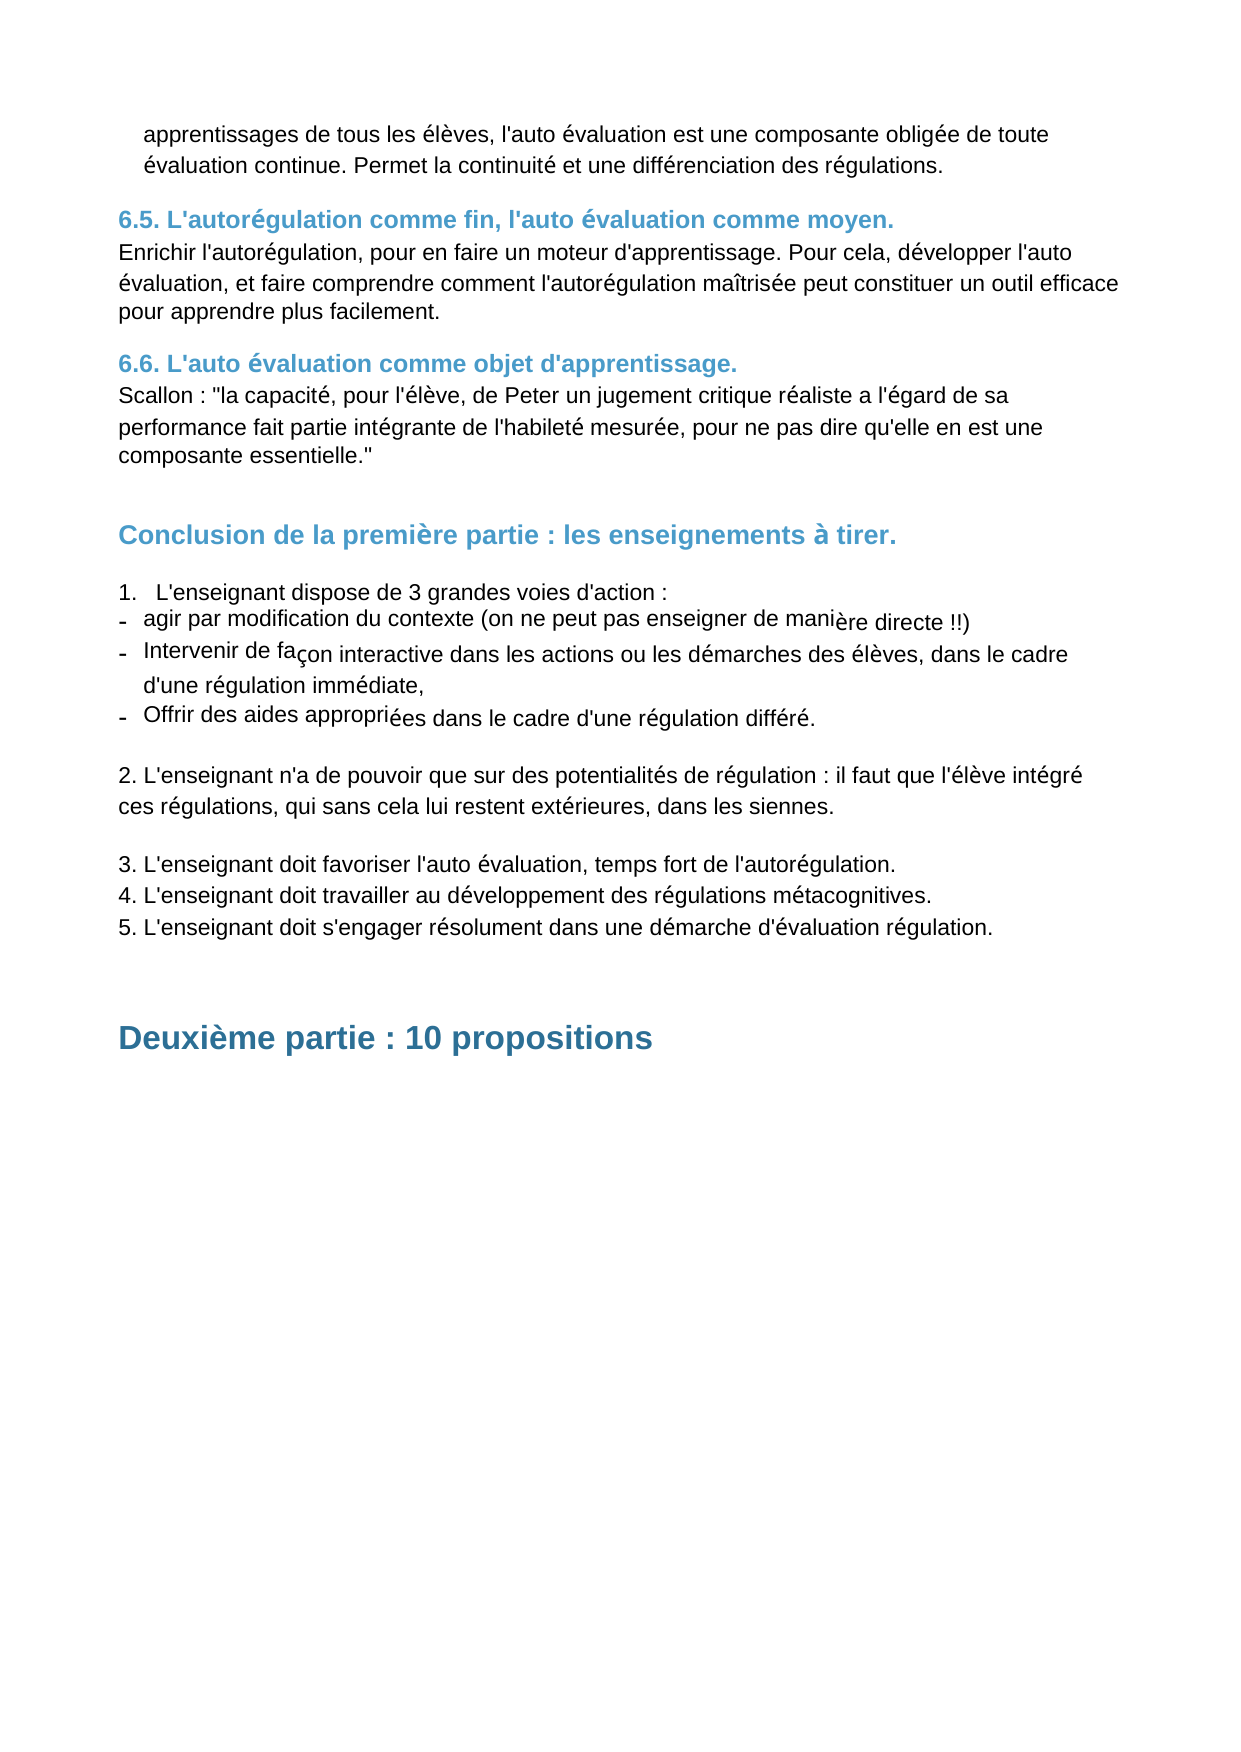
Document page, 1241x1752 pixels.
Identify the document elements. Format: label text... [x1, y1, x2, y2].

text Enrichir l'autorégulation, pour en faire un moteur d'apprentissage. Pour cela, développer l'auto évaluation, et faire comprendre comment l'autorégulation maîtrisée peut constituer un outil efficace pour apprendre plus facilement. [118, 236, 1122, 324]
text 3. L'enseignant doit favoriser l'auto évaluation, temps fort de l'autorégulation. [118, 848, 1122, 879]
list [118, 118, 1122, 181]
list Intervenir de façon interactive dans les actions ou les démarches des élèves, dans le cadre d'une régulation immédiate, [118, 637, 1122, 701]
subtitle Deuxième partie : 10 propositions [118, 1018, 1122, 1056]
text 4. L'enseignant doit travailler au développement des régulations métacognitives. [118, 879, 1122, 910]
list agir par modification du contexte (on ne peut pas enseigner de manière directe !!) [118, 605, 1122, 637]
list Offrir des aides appropriées dans le cadre d'une régulation différé. [118, 701, 1122, 733]
subtitle 6.6. L'auto évaluation comme objet d'apprentissage. [118, 345, 1122, 379]
text Scallon : "la capacité, pour l'élève, de Peter un jugement critique réaliste a l'égard de sa performance fait partie intégrante de l'habileté mesurée, pour ne pas dire qu'elle en est une composante essentielle." [118, 379, 1122, 468]
subtitle Conclusion de la première partie : les enseignements à tirer. [118, 515, 1122, 552]
list L'enseignant dispose de 3 grandes voies d'action : [118, 578, 1122, 605]
subtitle 6.5. L'autorégulation comme fin, l'auto évaluation comme moyen. [118, 201, 1122, 236]
text 2. L'enseignant n'a de pouvoir que sur des potentialités de régulation : il faut que l'élève intégré ces régulations, qui sans cela lui restent extérieures, dans les siennes. [118, 759, 1122, 822]
text 5. L'enseignant doit s'engager résolument dans une démarche d'évaluation régulation. [118, 910, 1122, 942]
